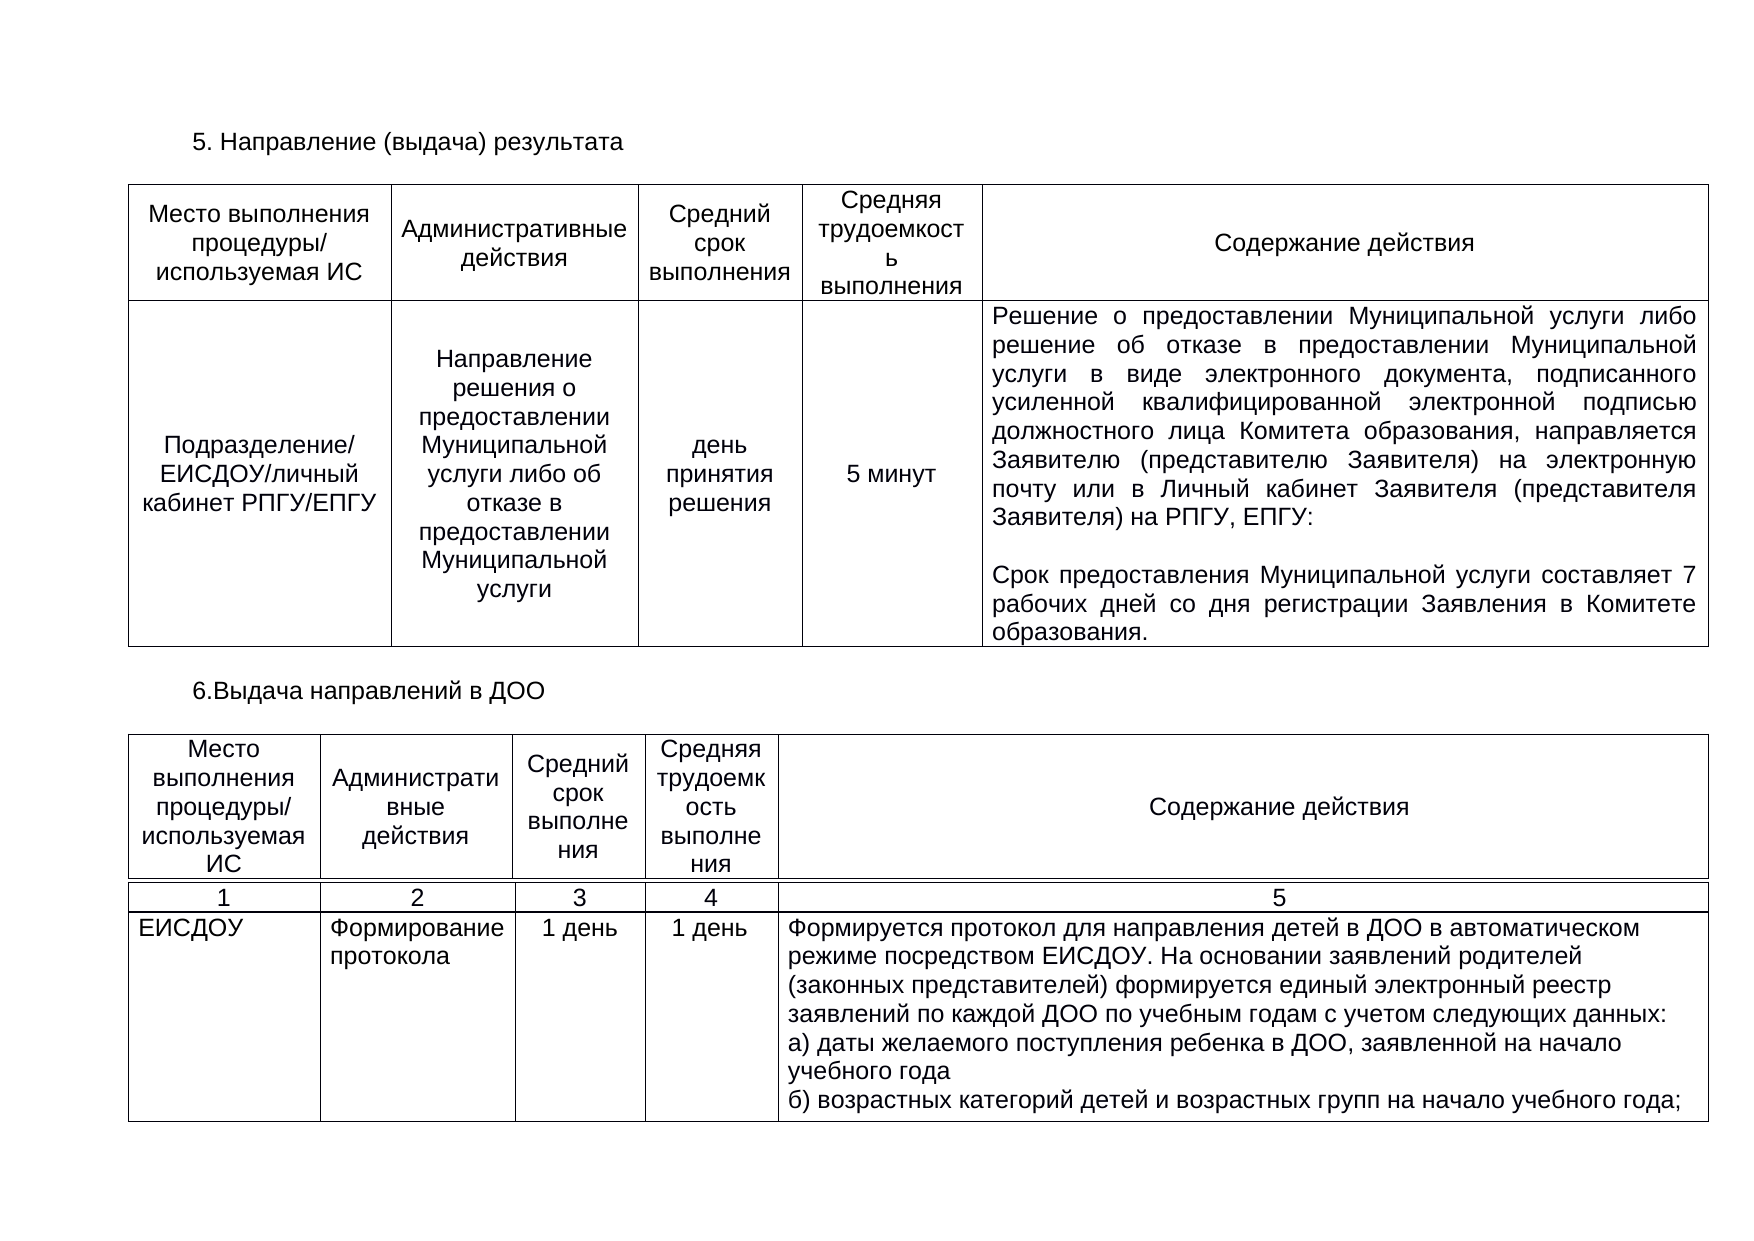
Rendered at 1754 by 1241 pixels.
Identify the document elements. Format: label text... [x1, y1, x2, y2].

table_header Место выполнения процедуры/ используемая ИС [129, 185, 391, 300]
table_header 4 [646, 883, 778, 911]
table_cell Направление решения о предоставлении Муниципальной услуги либо об отказе в предоставлении Муниципальной услуги [392, 301, 638, 646]
table_header Административные действия [321, 735, 512, 878]
table_header Средняя трудоемкость выполнения [803, 185, 982, 300]
table_cell 1 день [646, 913, 778, 1121]
table_header Средний срок выполнения [639, 185, 802, 300]
table_header Место выполнения процедуры/ используемая ИС [129, 735, 320, 878]
table_cell 1 день [516, 913, 645, 1121]
table_cell Формирование протокола [321, 913, 515, 1121]
table_header Содержание действия [983, 185, 1708, 300]
table_header Средняя трудоемкость выполнения [646, 735, 778, 878]
table_cell Подразделение/ ЕИСДОУ/личный кабинет РПГУ/ЕПГУ [129, 301, 391, 646]
table_header 2 [321, 883, 515, 911]
table_cell Решение о предоставлении Муниципальной услуги либо решение об отказе в предоставлении Муниципальной услуги в виде электронного документа, подписанного усиленной квалифицированной электронной подписью должностного лица Комитета образования, направляется Заявителю (представителю Заявителя) на электронную почту или в Личный кабинет Заявителя (представителя Заявителя) на РПГУ, ЕПГУ: Срок предоставления Муниципальной услуги составляет 7 рабочих дней со дня регистрации Заявления в Комитете образования. [983, 301, 1708, 646]
table_header 1 [129, 883, 320, 911]
table_cell ЕИСДОУ [129, 913, 320, 1121]
table_cell 5 минут [803, 301, 982, 646]
text 6.Выдача направлений в ДОО [118, 676, 1695, 705]
table_header 5 [779, 883, 1708, 911]
table_header 3 [516, 883, 645, 911]
table_cell день принятия решения [639, 301, 802, 646]
table_header Административные действия [392, 185, 638, 300]
text 5. Направление (выдача) результата [118, 127, 1695, 155]
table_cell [779, 913, 1708, 1121]
table_header Средний срок выполнения [513, 735, 645, 878]
table_header Содержание действия [779, 735, 1708, 878]
